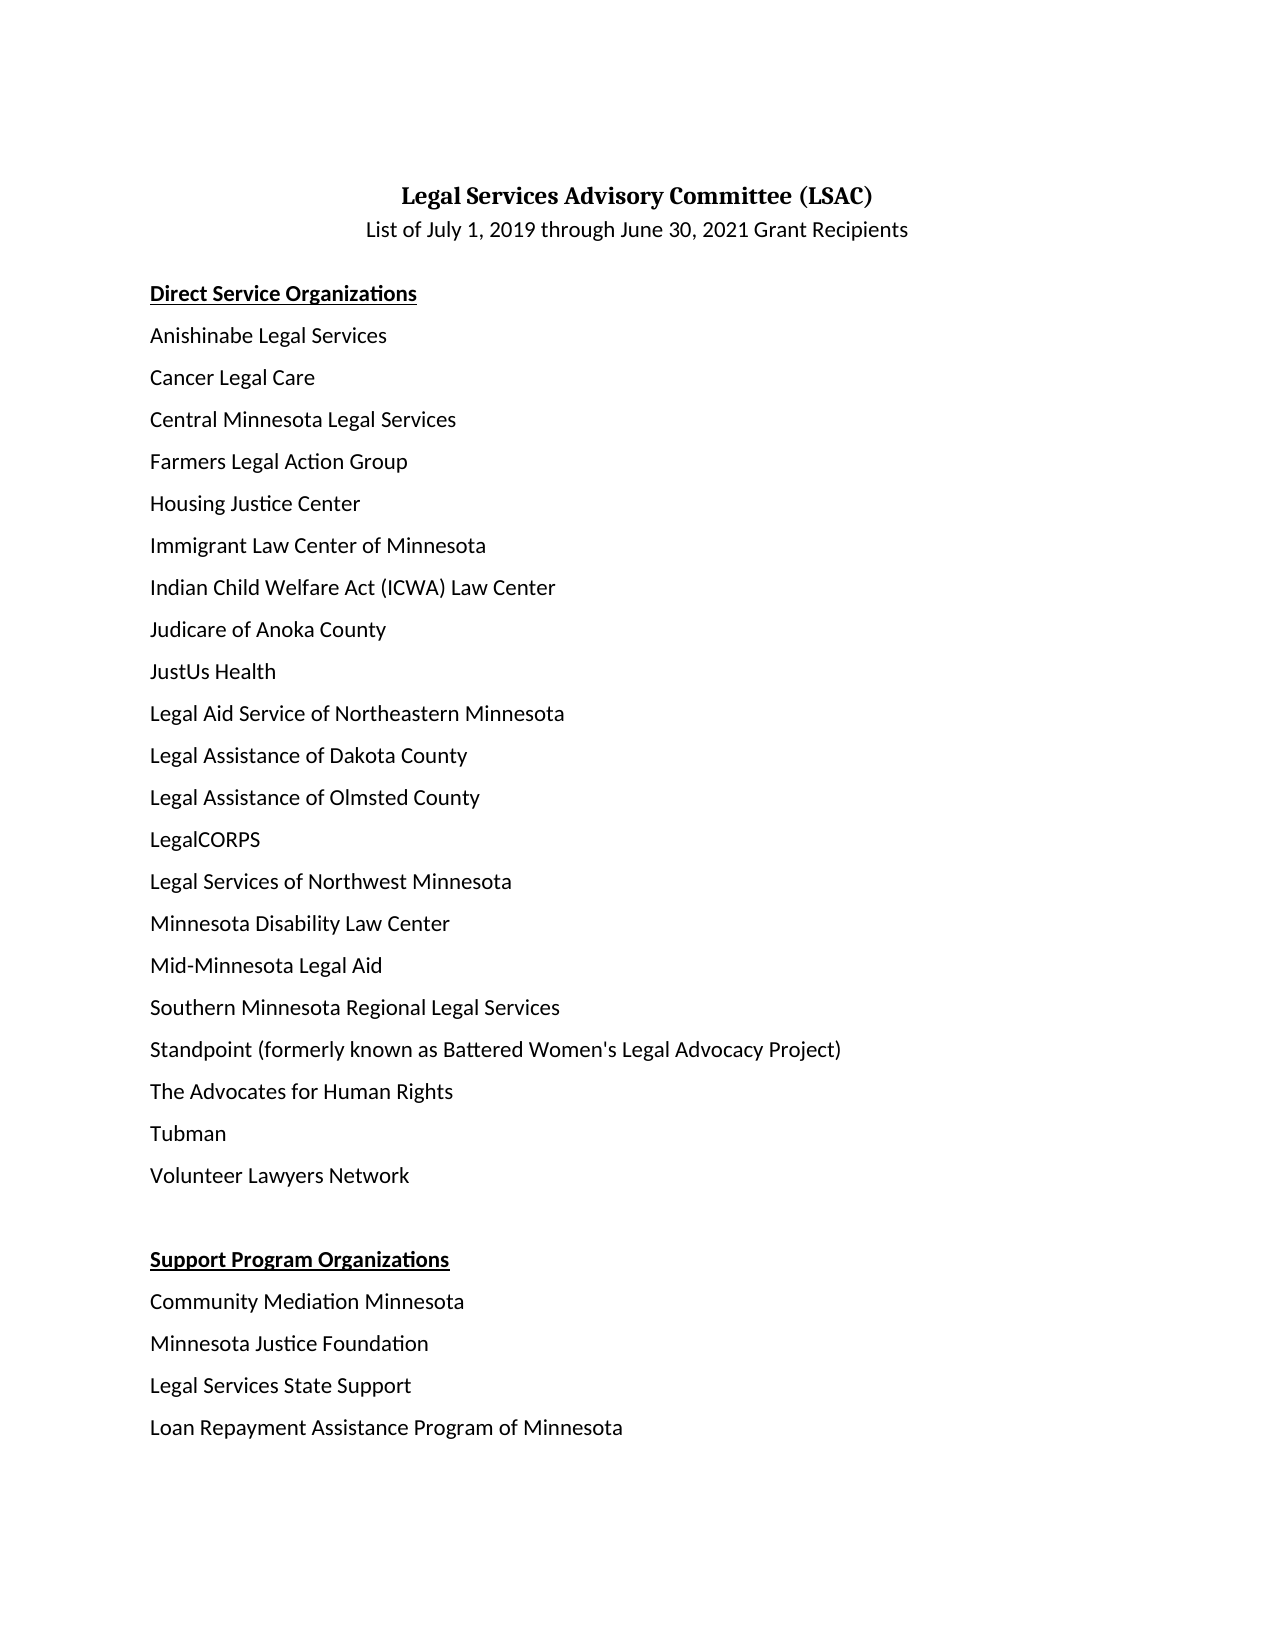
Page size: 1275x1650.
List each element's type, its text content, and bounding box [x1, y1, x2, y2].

text Legal Services Advisory Committee (LSAC) [150, 182, 1125, 211]
text JustUs Health [150, 657, 1125, 685]
text Direct Service Organizations [150, 279, 1125, 308]
text Minnesota Disability Law Center [150, 909, 1125, 937]
text Central Minnesota Legal Services [150, 406, 1125, 433]
text Indian Child Welfare Act (ICWA) Law Center [150, 573, 1125, 601]
text Southern Minnesota Regional Legal Services [150, 993, 1125, 1021]
text Judicare of Anoka County [150, 615, 1125, 643]
text Volunteer Lawyers Network [150, 1161, 1125, 1189]
text Legal Services State Support [150, 1371, 1125, 1399]
text The Advocates for Human Rights [150, 1077, 1125, 1105]
text Tubman [150, 1119, 1125, 1147]
text Loan Repayment Assistance Program of Minnesota [150, 1413, 1125, 1441]
text Minnesota Justice Foundation [150, 1329, 1125, 1357]
text Mid-Minnesota Legal Aid [150, 951, 1125, 979]
text Standpoint (formerly known as Battered Women's Legal Advocacy Project) [150, 1035, 1125, 1063]
text Legal Services of Northwest Minnesota [150, 867, 1125, 895]
text List of July 1, 2019 through June 30, 2021 Grant Recipients [150, 215, 1125, 243]
text Legal Assistance of Olmsted County [150, 783, 1125, 811]
text Legal Aid Service of Northeastern Minnesota [150, 699, 1125, 727]
text Immigrant Law Center of Minnesota [150, 531, 1125, 559]
text Cancer Legal Care [150, 363, 1125, 392]
text LegalCORPS [150, 825, 1125, 853]
text Support Program Organizations [150, 1245, 1125, 1273]
text Anishinabe Legal Services [150, 322, 1125, 349]
text Farmers Legal Action Group [150, 447, 1125, 476]
text Community Mediation Minnesota [150, 1287, 1125, 1315]
text Housing Justice Center [150, 489, 1125, 517]
text Legal Assistance of Dakota County [150, 741, 1125, 769]
